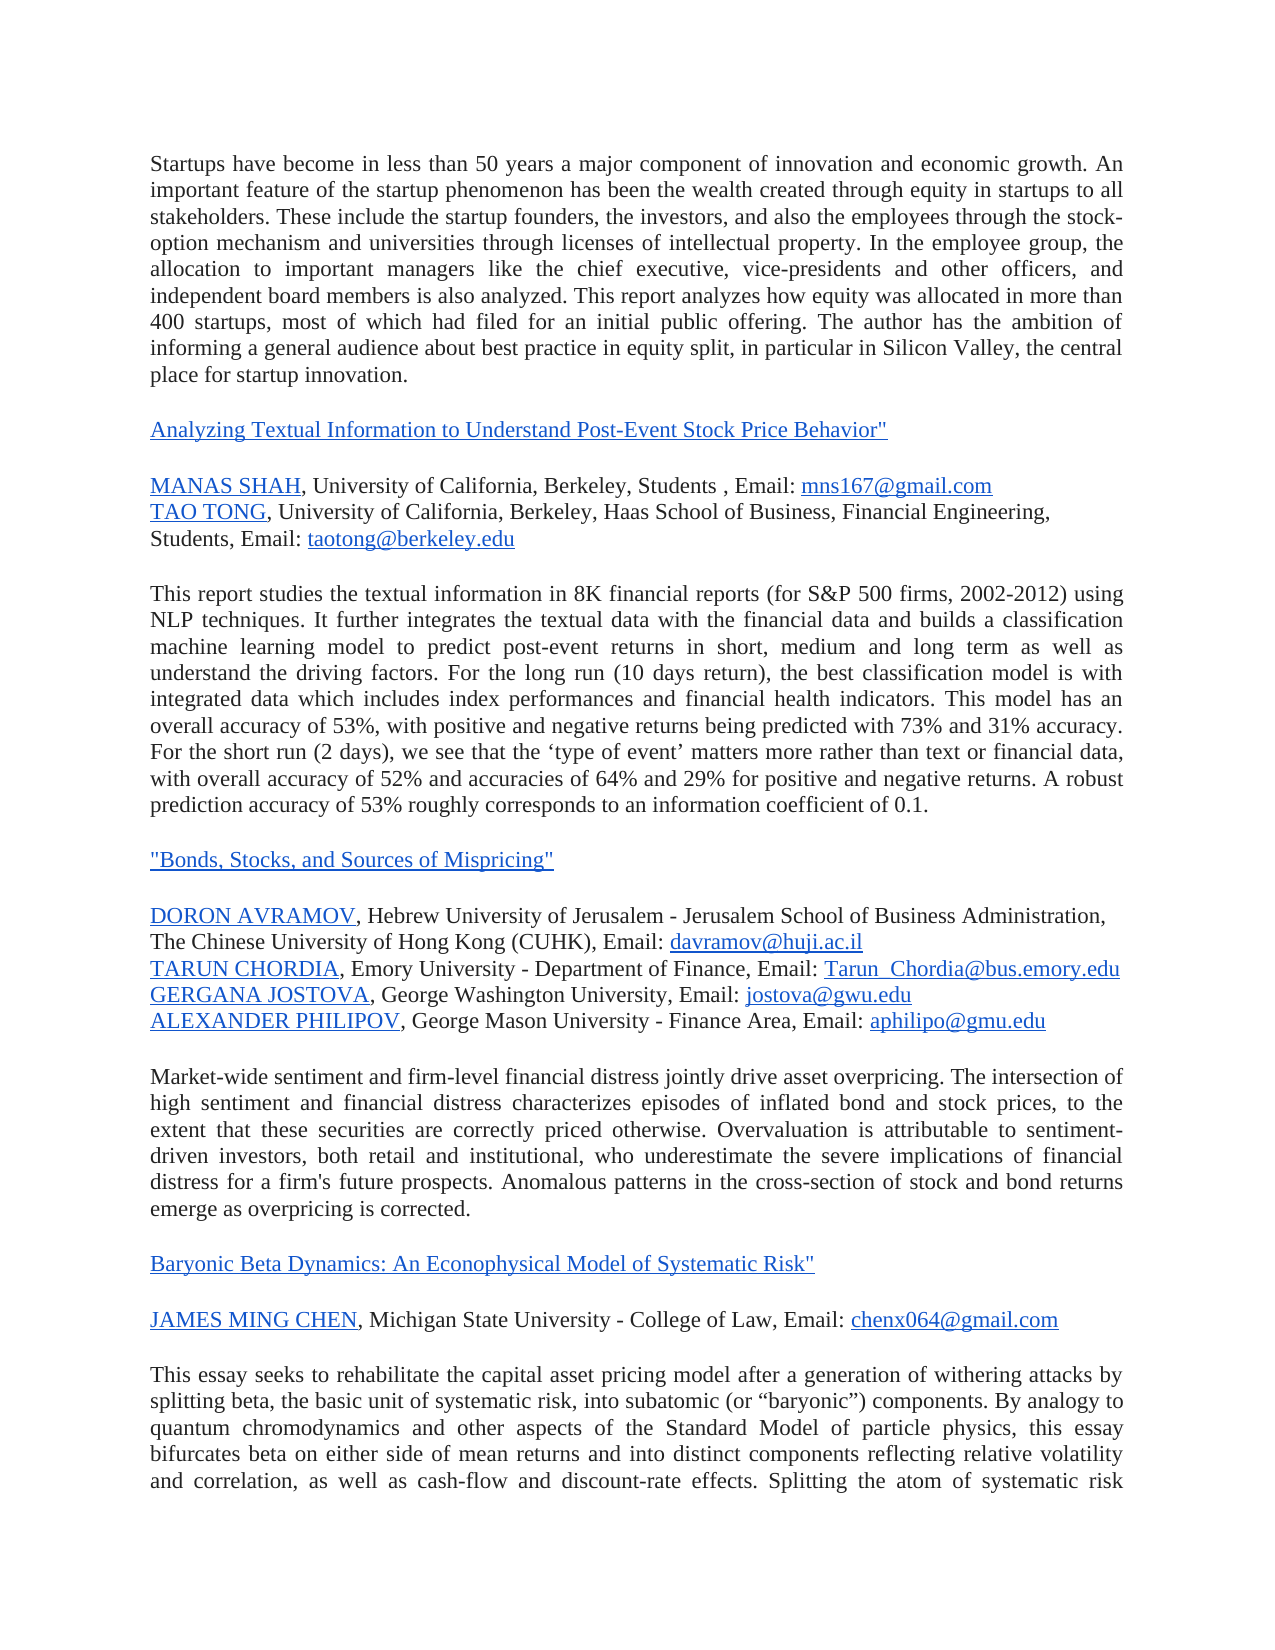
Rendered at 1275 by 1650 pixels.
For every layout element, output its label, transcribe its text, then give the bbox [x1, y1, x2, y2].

text "Bonds, Stocks, and Sources of Mispricing" [150, 846, 1125, 873]
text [150, 1361, 1125, 1493]
text This report studies the textual information in 8K financial reports (for S&P 500 firms, 2002-2012) using NLP techniques. It further integrates the textual data with the financial data and builds a classification machine learning model to predict post-event returns in short, medium and long term as well as understand the driving factors. For the long run (10 days return), the best classification model is with integrated data which includes index performances and financial health indicators. This model has an overall accuracy of 53%, with positive and negative returns being predicted with 73% and 31% accuracy. For the short run (2 days), we see that the ‘type of event’ matters more rather than text or financial data, with overall accuracy of 52% and accuracies of 64% and 29% for positive and negative returns. A robust prediction accuracy of 53% roughly corresponds to an information coefficient of 0.1. [150, 580, 1125, 817]
text Startups have become in less than 50 years a major component of innovation and economic growth. An important feature of the startup phenomenon has been the wealth created through equity in startups to all stakeholders. These include the startup founders, the investors, and also the employees through the stock-option mechanism and universities through licenses of intellectual property. In the employee group, the allocation to important managers like the chief executive, vice-presidents and other officers, and independent board members is also analyzed. This report analyzes how equity was allocated in more than 400 startups, most of which had filed for an initial public offering. The author has the ambition of informing a general audience about best practice in equity split, in particular in Silicon Valley, the central place for startup innovation. [150, 150, 1125, 387]
text JAMES MING CHEN, Michigan State University - College of Law, Email: chenx064@gmail.com [150, 1306, 1125, 1332]
text DORON AVRAMOV, Hebrew University of Jerusalem - Jerusalem School of Business Administration, The Chinese University of Hong Kong (CUHK), Email: davramov@huji.ac.il TARUN CHORDIA, Emory University - Department of Finance, Email: Tarun_Chordia@bus.emory.edu GERGANA JOSTOVA, George Washington University, Email: jostova@gwu.edu ALEXANDER PHILIPOV, George Mason University - Finance Area, Email: aphilipo@gmu.edu [150, 902, 1125, 1034]
text Market-wide sentiment and firm-level financial distress jointly drive asset overpricing. The intersection of high sentiment and financial distress characterizes episodes of inflated bond and stock prices, to the extent that these securities are correctly priced otherwise. Overvaluation is attributable to sentiment-driven investors, both retail and institutional, who underestimate the severe implications of financial distress for a firm's future prospects. Anomalous patterns in the cross-section of stock and bond returns emerge as overpricing is corrected. [150, 1063, 1125, 1221]
text MANAS SHAH, University of California, Berkeley, Students , Email: mns167@gmail.com TAO TONG, University of California, Berkeley, Haas School of Business, Financial Engineering, Students, Email: taotong@berkeley.edu [150, 472, 1125, 551]
text Analyzing Textual Information to Understand Post-Event Stock Price Behavior" [150, 416, 1125, 443]
text Baryonic Beta Dynamics: An Econophysical Model of Systematic Risk" [150, 1250, 1125, 1277]
